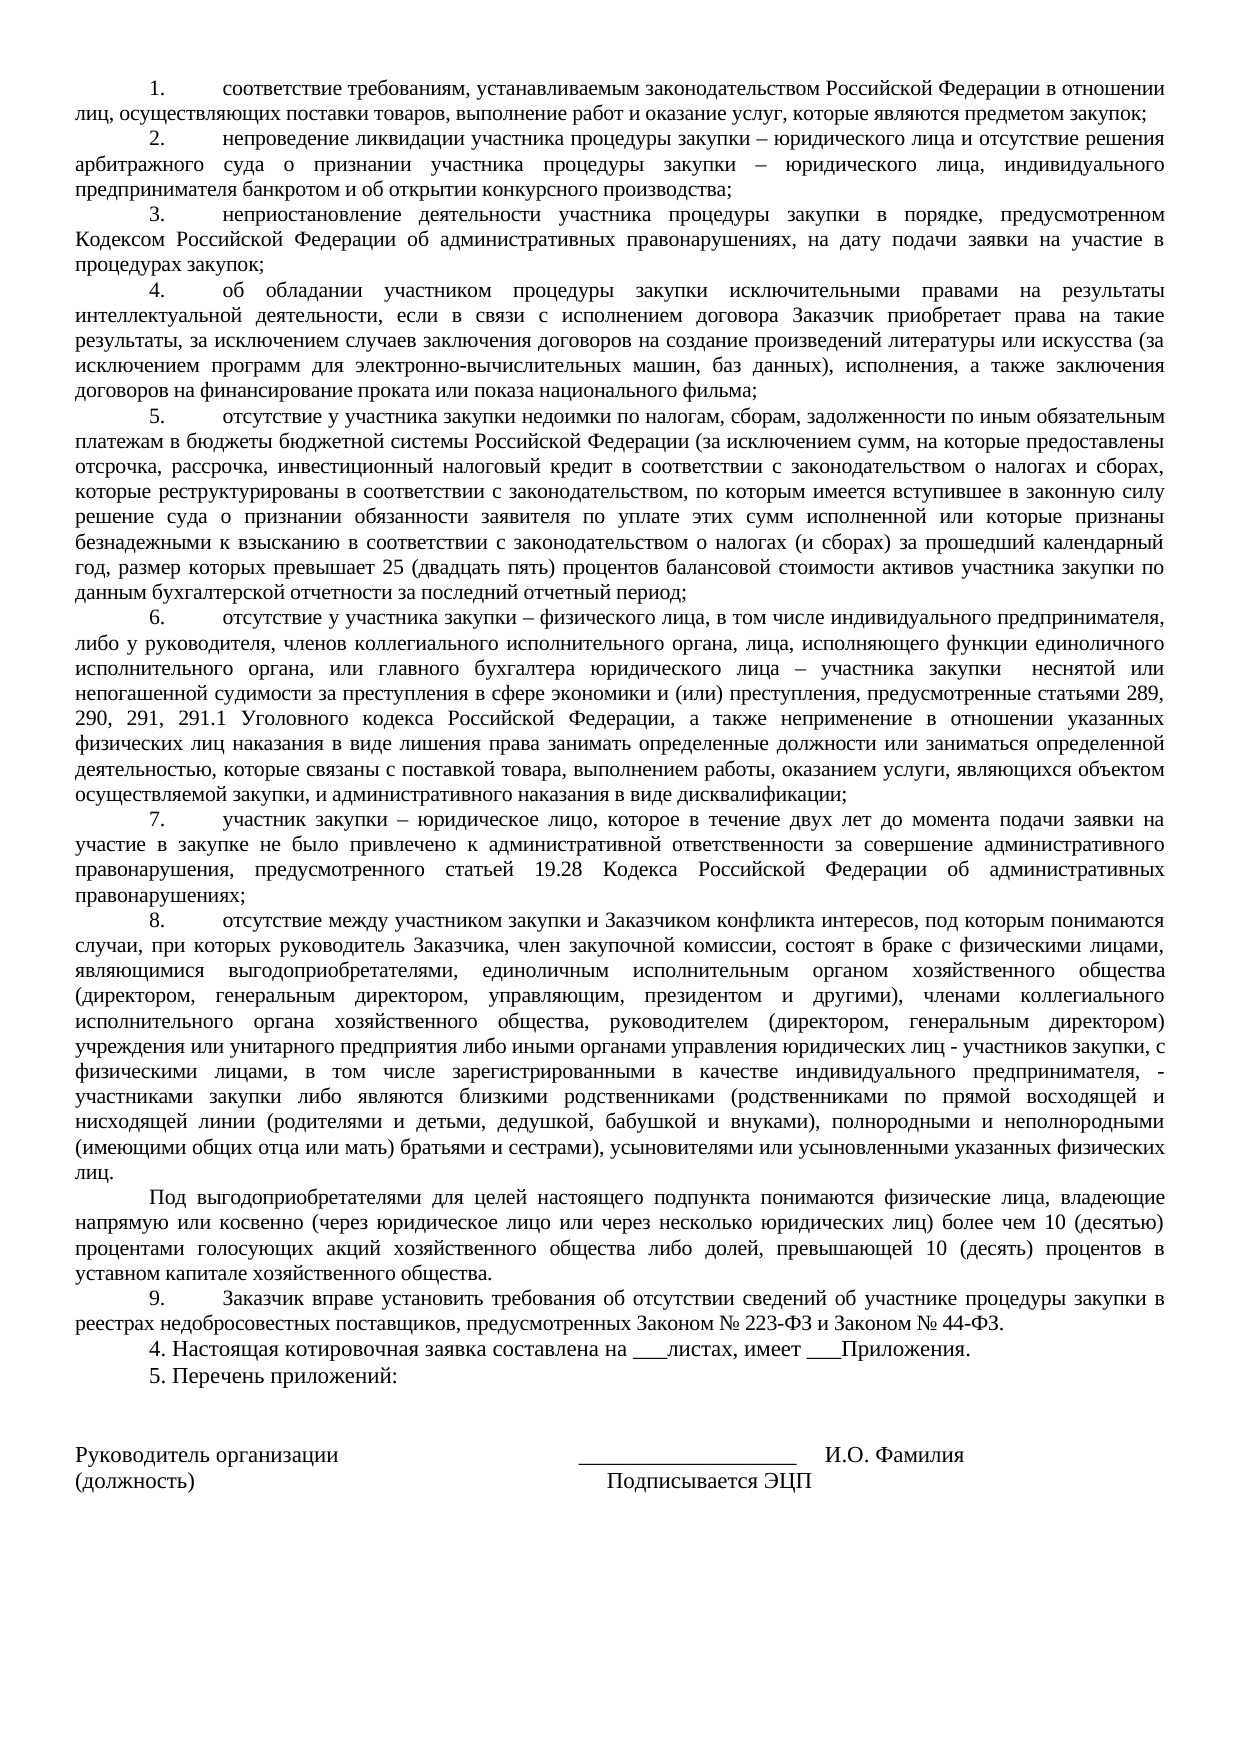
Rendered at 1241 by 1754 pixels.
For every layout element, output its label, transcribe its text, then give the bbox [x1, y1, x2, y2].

text Под выгодоприобретателями для целей настоящего подпункта понимаются физические лица, владеющие напрямую или косвенно (через юридическое лицо или через несколько юридических лиц) более чем 10 (десятью) процентами голосующих акций хозяйственного общества либо долей, превышающей 10 (десять) процентов в уставном капитале хозяйственного общества. [75, 1184, 1165, 1285]
text 4. Настоящая котировочная заявка составлена на ___листах, имеет ___Приложения. [75, 1335, 1165, 1362]
text 2. непроведение ликвидации участника процедуры закупки – юридического лица и отсутствие решения арбитражного суда о признании участника процедуры закупки – юридического лица, индивидуального предпринимателя банкротом и об открытии конкурсного производства; [75, 125, 1165, 201]
text 5. отсутствие у участника закупки недоимки по налогам, сборам, задолженности по иным обязательным платежам в бюджеты бюджетной системы Российской Федерации (за исключением сумм, на которые предоставлены отсрочка, рассрочка, инвестиционный налоговый кредит в соответствии с законодательством о налогах и сборах, которые реструктурированы в соответствии с законодательством, по которым имеется вступившее в законную силу решение суда о признании обязанности заявителя по уплате этих сумм исполненной или которые признаны безнадежными к взысканию в соответствии с законодательством о налогах (и сборах) за прошедший календарный год, размер которых превышает 25 (двадцать пять) процентов балансовой стоимости активов участника закупки по данным бухгалтерской отчетности за последний отчетный период; [75, 403, 1165, 604]
text 4. об обладании участником процедуры закупки исключительными правами на результаты интеллектуальной деятельности, если в связи с исполнением договора Заказчик приобретает права на такие результаты, за исключением случаев заключения договоров на создание произведений литературы или искусства (за исключением программ для электронно-вычислительных машин, баз данных), исполнения, а также заключения договоров на финансирование проката или показа национального фильма; [75, 277, 1165, 403]
text 8. отсутствие между участником закупки и Заказчиком конфликта интересов, под которым понимаются случаи, при которых руководитель Заказчика, член закупочной комиссии, состоят в браке с физическими лицами, являющимися выгодоприобретателями, единоличным исполнительным органом хозяйственного общества (директором, генеральным директором, управляющим, президентом и другими), членами коллегиального исполнительного органа хозяйственного общества, руководителем (директором, генеральным директором) учреждения или унитарного предприятия либо иными органами управления юридических лиц - участников закупки, с физическими лицами, в том числе зарегистрированными в качестве индивидуального предпринимателя, - участниками закупки либо являются близкими родственниками (родственниками по прямой восходящей и нисходящей линии (родителями и детьми, дедушкой, бабушкой и внуками), полнородными и неполнородными (имеющими общих отца или мать) братьями и сестрами), усыновителями или усыновленными указанных физических лиц. [75, 907, 1165, 1184]
text 6. отсутствие у участника закупки – физического лица, в том числе индивидуального предпринимателя, либо у руководителя, членов коллегиального исполнительного органа, лица, исполняющего функции единоличного исполнительного органа, или главного бухгалтера юридического лица – участника закупки неснятой или непогашенной судимости за преступления в сфере экономики и (или) преступления, предусмотренные статьями 289, 290, 291, 291.1 Уголовного кодекса Российской Федерации, а также неприменение в отношении указанных физических лиц наказания в виде лишения права занимать определенные должности или заниматься определенной деятельностью, которые связаны с поставкой товара, выполнением работы, оказанием услуги, являющихся объектом осуществляемой закупки, и административного наказания в виде дисквалификации; [75, 604, 1165, 806]
text 5. Перечень приложений: [75, 1362, 1165, 1388]
text 1. соответствие требованиям, устанавливаемым законодательством Российской Федерации в отношении лиц, осуществляющих поставки товаров, выполнение работ и оказание услуг, которые являются предметом закупок; [75, 75, 1165, 125]
text 7. участник закупки – юридическое лицо, которое в течение двух лет до момента подачи заявки на участие в закупке не было привлечено к административной ответственности за совершение административного правонарушения, предусмотренного статьей 19.28 Кодекса Российской Федерации об административных правонарушениях; [75, 806, 1165, 907]
text 9. Заказчик вправе установить требования об отсутствии сведений об участнике процедуры закупки в реестрах недобросовестных поставщиков, предусмотренных Законом № 223-ФЗ и Законом № 44-ФЗ. [75, 1285, 1165, 1335]
text 3. неприостановление деятельности участника процедуры закупки в порядке, предусмотренном Кодексом Российской Федерации об административных правонарушениях, на дату подачи заявки на участие в процедурах закупок; [75, 201, 1165, 277]
text (должность) Подписывается ЭЦП [75, 1467, 1165, 1493]
text Руководитель организации ___________________ И.О. Фамилия [75, 1441, 1165, 1467]
